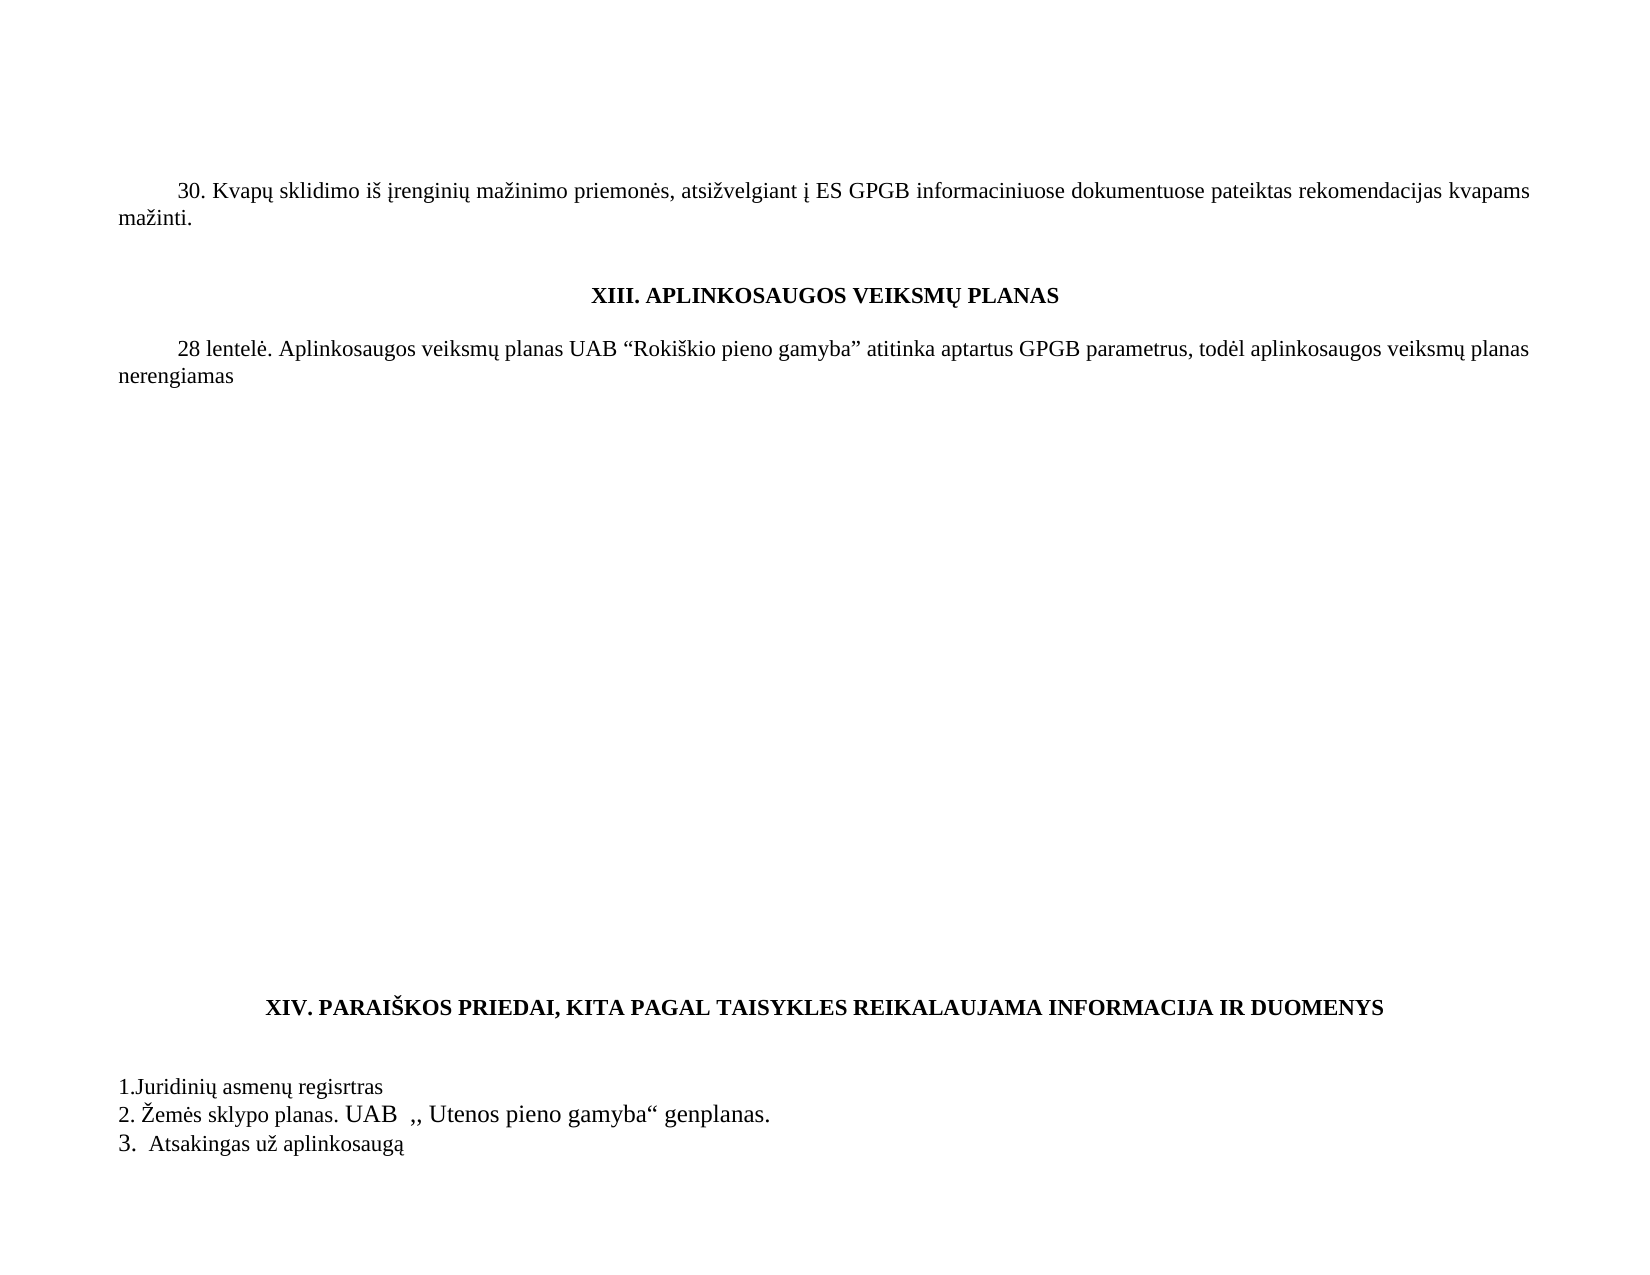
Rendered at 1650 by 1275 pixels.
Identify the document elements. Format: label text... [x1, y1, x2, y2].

text 28 lentelė. Aplinkosaugos veiksmų planas UAB “Rokiškio pieno gamyba” atitinka aptartus GPGB parametrus, todėl aplinkosaugos veiksmų planas nerengiamas [118, 335, 1532, 388]
text 1.Juridinių asmenų regisrtras [118, 1073, 1532, 1099]
text XIV. PARAIŠKOS PRIEDAI, KITA PAGAL TAISYKLES REIKALAUJAMA INFORMACIJA IR DUOMENYS [118, 994, 1532, 1021]
text 30. Kvapų sklidimo iš įrenginių mažinimo priemonės, atsižvelgiant į ES GPGB informaciniuose dokumentuose pateiktas rekomendacijas kvapams mažinti. [118, 177, 1532, 230]
text XIII. Aplinkosaugos veiksmų planas [118, 283, 1532, 309]
text 2. Žemės sklypo planas. UAB ,, Utenos pieno gamyba“ genplanas. [118, 1099, 1532, 1128]
text 3. Atsakingas už aplinkosaugą [118, 1128, 1532, 1157]
